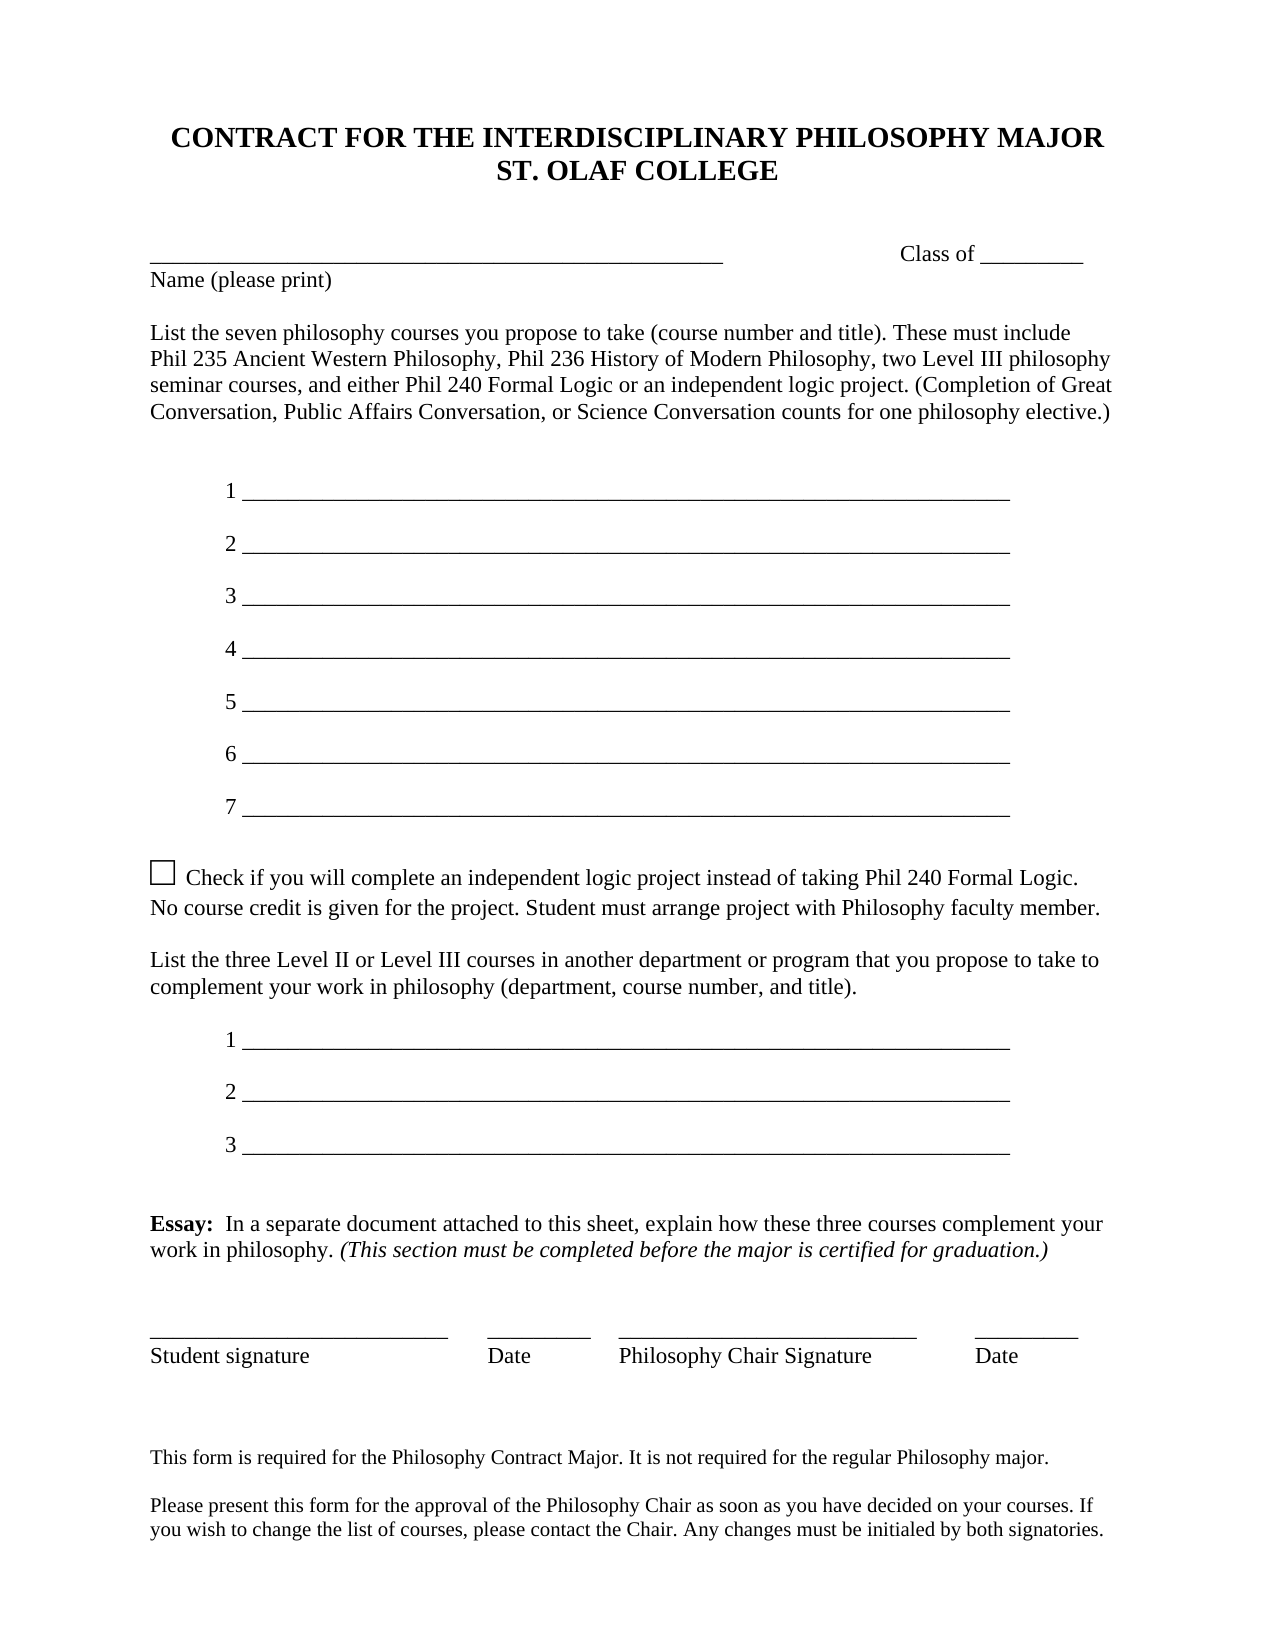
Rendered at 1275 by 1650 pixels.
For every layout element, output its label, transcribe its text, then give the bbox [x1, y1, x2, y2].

text List the three Level II or Level III courses in another department or program that you propose to take to complement your work in philosophy (department, course number, and title). [150, 947, 1125, 999]
text List the seven philosophy courses you propose to take (course number and title). These must include [150, 319, 1125, 345]
text 7 ___________________________________________________________________ [150, 793, 1125, 819]
text Please present this form for the approval of the Philosophy Chair as soon as you have decided on your courses. If you wish to change the list of courses, please contact the Chair. Any changes must be initialed by both signatories. [150, 1493, 1125, 1541]
text 1 ___________________________________________________________________ [150, 477, 1125, 503]
text Name (please print) [150, 266, 1125, 292]
text No course credit is given for the project. Student must arrange project with Philosophy faculty member. [150, 894, 1125, 920]
text Essay: In a separate document attached to this sheet, explain how these three courses complement your work in philosophy. (This section must be completed before the major is certified for graduation.) [150, 1210, 1125, 1263]
text 4 ___________________________________________________________________ [150, 635, 1125, 661]
text □ Check if you will complete an independent logic project instead of taking Phil 240 Formal Logic. [150, 846, 1125, 894]
text __________________________________________________ Class of _________ [150, 240, 1125, 266]
text __________________________ _________ __________________________ _________ [150, 1316, 1125, 1342]
text This form is required for the Philosophy Contract Major. It is not required for the regular Philosophy major. [150, 1445, 1125, 1469]
text 3 ___________________________________________________________________ [150, 582, 1125, 609]
text 3 ___________________________________________________________________ [150, 1131, 1125, 1157]
text Student signature Date Philosophy Chair Signature Date [150, 1342, 1125, 1368]
text 1 ___________________________________________________________________ [150, 1026, 1125, 1052]
text 6 ___________________________________________________________________ [150, 741, 1125, 767]
text CONTRACT FOR THE INTERDISCIPLINARY PHILOSOPHY MAJOR [150, 120, 1125, 153]
text Phil 235 Ancient Western Philosophy, Phil 236 History of Modern Philosophy, two Level III philosophy seminar courses, and either Phil 240 Formal Logic or an independent logic project. (Completion of Great Conversation, Public Affairs Conversation, or Science Conversation counts for one philosophy elective.) [150, 345, 1125, 424]
text 2 ___________________________________________________________________ [150, 1078, 1125, 1105]
text 5 ___________________________________________________________________ [150, 688, 1125, 714]
text ST. OLAF COLLEGE [150, 153, 1125, 187]
text 2 ___________________________________________________________________ [150, 530, 1125, 556]
